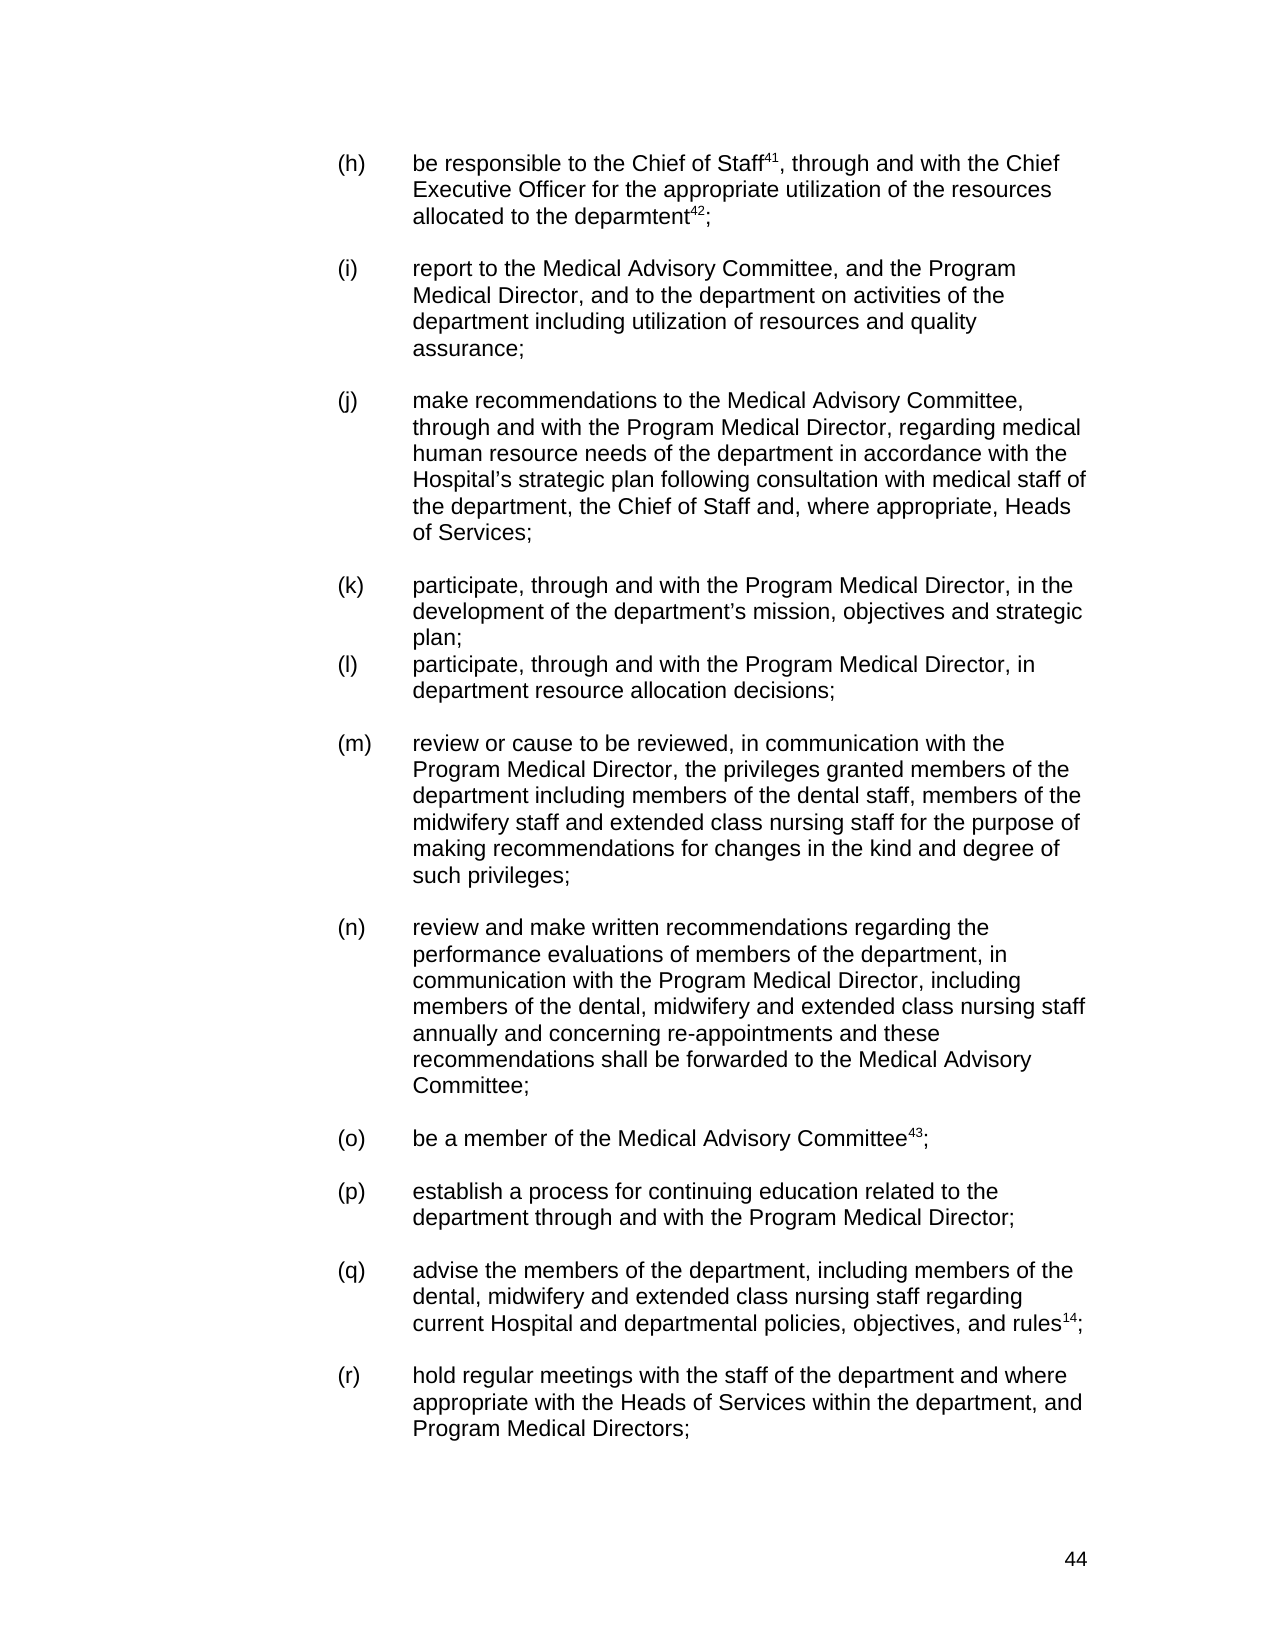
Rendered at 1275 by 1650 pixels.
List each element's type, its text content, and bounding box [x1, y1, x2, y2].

text (m) review or cause to be reviewed, in communication with the Program Medical Director, the privileges granted members of the department including members of the dental staff, members of the midwifery staff and extended class nursing staff for the purpose of making recommendations for changes in the kind and degree of such privileges; [337, 730, 1087, 888]
text (o) be a member of the Medical Advisory Committee43; [187, 1125, 1087, 1151]
text (i) report to the Medical Advisory Committee, and the Program Medical Director, and to the department on activities of the department including utilization of resources and quality assurance; [337, 255, 1087, 361]
text (h) be responsible to the Chief of Staff41, through and with the Chief Executive Officer for the appropriate utilization of the resources allocated to the deparmtent42; [337, 150, 1087, 229]
text (r) hold regular meetings with the staff of the department and where appropriate with the Heads of Services within the department, and Program Medical Directors; [337, 1362, 1087, 1441]
text (j) make recommendations to the Medical Advisory Committee, through and with the Program Medical Director, regarding medical human resource needs of the department in accordance with the Hospital’s strategic plan following consultation with medical staff of the department, the Chief of Staff and, where appropriate, Heads of Services; [337, 387, 1087, 545]
text (p) establish a process for continuing education related to the department through and with the Program Medical Director; [337, 1178, 1087, 1231]
text (q) advise the members of the department, including members of the dental, midwifery and extended class nursing staff regarding current Hospital and departmental policies, objectives, and rules14; [337, 1257, 1087, 1336]
text (l) participate, through and with the Program Medical Director, in department resource allocation decisions; [337, 651, 1087, 703]
text (n) review and make written recommendations regarding the performance evaluations of members of the department, in communication with the Program Medical Director, including members of the dental, midwifery and extended class nursing staff annually and concerning re-appointments and these recommendations shall be forwarded to the Medical Advisory Committee; [337, 914, 1087, 1099]
text (k) participate, through and with the Program Medical Director, in the development of the department’s mission, objectives and strategic plan; [337, 572, 1087, 651]
